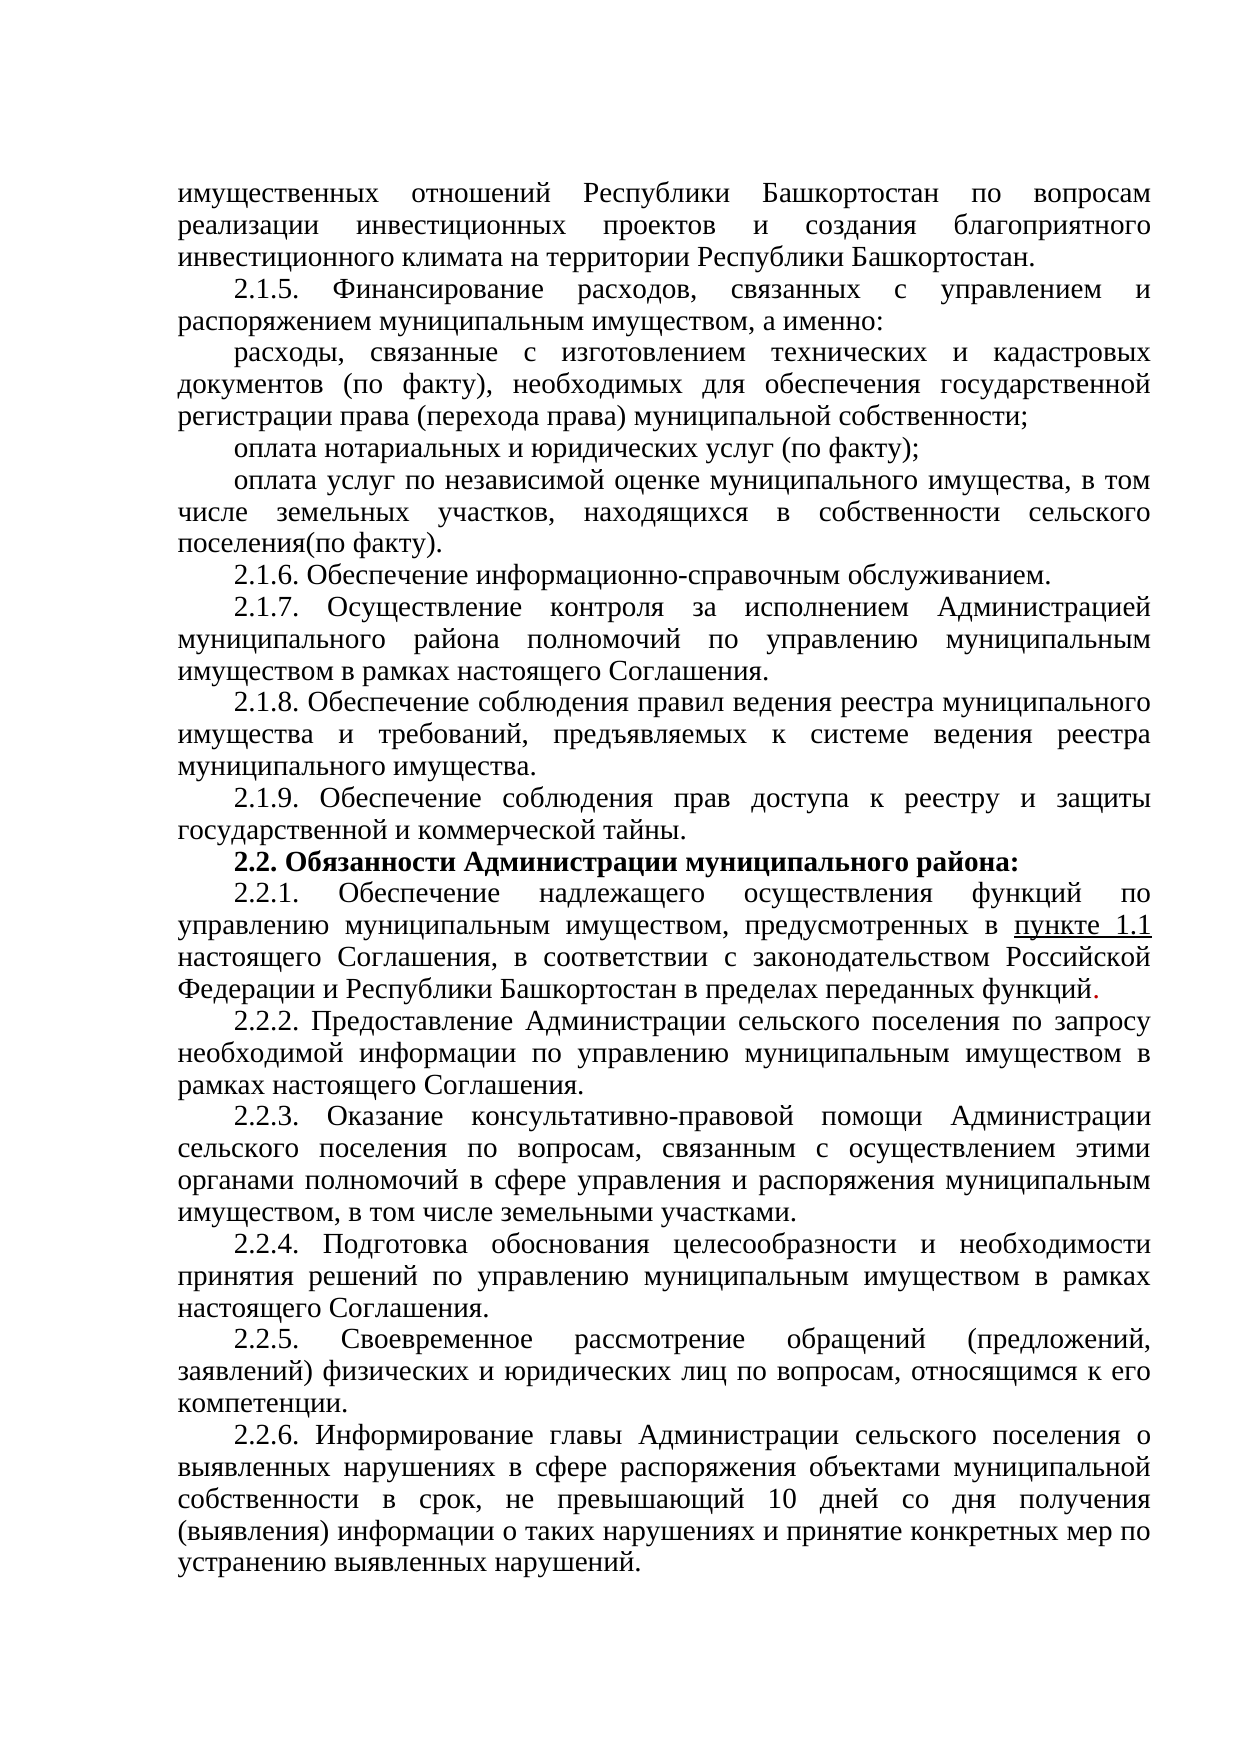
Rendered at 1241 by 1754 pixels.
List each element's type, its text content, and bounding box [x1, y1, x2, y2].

text оплата нотариальных и юридических услуг (по факту); [177, 432, 1152, 464]
text 2.1.9. Обеспечение соблюдения прав доступа к реестру и защиты государственной и коммерческой тайны. [177, 782, 1152, 846]
text 2.2.6. Информирование главы Администрации сельского поселения о выявленных нарушениях в сфере распоряжения объектами муниципальной собственности в срок, не превышающий 10 дней со дня получения (выявления) информации о таких нарушениях и принятие конкретных мер по устранению выявленных нарушений. [177, 1419, 1152, 1578]
text расходы, связанные с изготовлением технических и кадастровых документов (по факту), необходимых для обеспечения государственной регистрации права (перехода права) муниципальной собственности; [177, 336, 1152, 432]
text 2.2.2. Предоставление Администрации сельского поселения по запросу необходимой информации по управлению муниципальным имуществом в рамках настоящего Соглашения. [177, 1005, 1152, 1100]
text 2.2.5. Своевременное рассмотрение обращений (предложений, заявлений) физических и юридических лиц по вопросам, относящимся к его компетенции. [177, 1323, 1152, 1419]
text 2.1.8. Обеспечение соблюдения правил ведения реестра муниципального имущества и требований, предъявляемых к системе ведения реестра муниципального имущества. [177, 686, 1152, 782]
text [177, 177, 1152, 273]
text 2.2.4. Подготовка обоснования целесообразности и необходимости принятия решений по управлению муниципальным имуществом в рамках настоящего Соглашения. [177, 1228, 1152, 1323]
text 2.2.1. Обеспечение надлежащего осуществления функций по управлению муниципальным имуществом, предусмотренных в пункте 1.1 настоящего Соглашения, в соответствии с законодательством Российской Федерации и Республики Башкортостан в пределах переданных функций. [177, 877, 1152, 1005]
text 2.1.6. Обеспечение информационно-справочным обслуживанием. [177, 559, 1152, 591]
text оплата услуг по независимой оценке муниципального имущества, в том числе земельных участков, находящихся в собственности сельского поселения(по факту). [177, 464, 1152, 559]
text 2.2.3. Оказание консультативно-правовой помощи Администрации сельского поселения по вопросам, связанным с осуществлением этими органами полномочий в сфере управления и распоряжения муниципальным имуществом, в том числе земельными участками. [177, 1100, 1152, 1228]
text 2.2. Обязанности Администрации муниципального района: [177, 846, 1152, 877]
text 2.1.7. Осуществление контроля за исполнением Администрацией муниципального района полномочий по управлению муниципальным имуществом в рамках настоящего Соглашения. [177, 591, 1152, 686]
text 2.1.5. Финансирование расходов, связанных с управлением и распоряжением муниципальным имуществом, а именно: [177, 273, 1152, 336]
